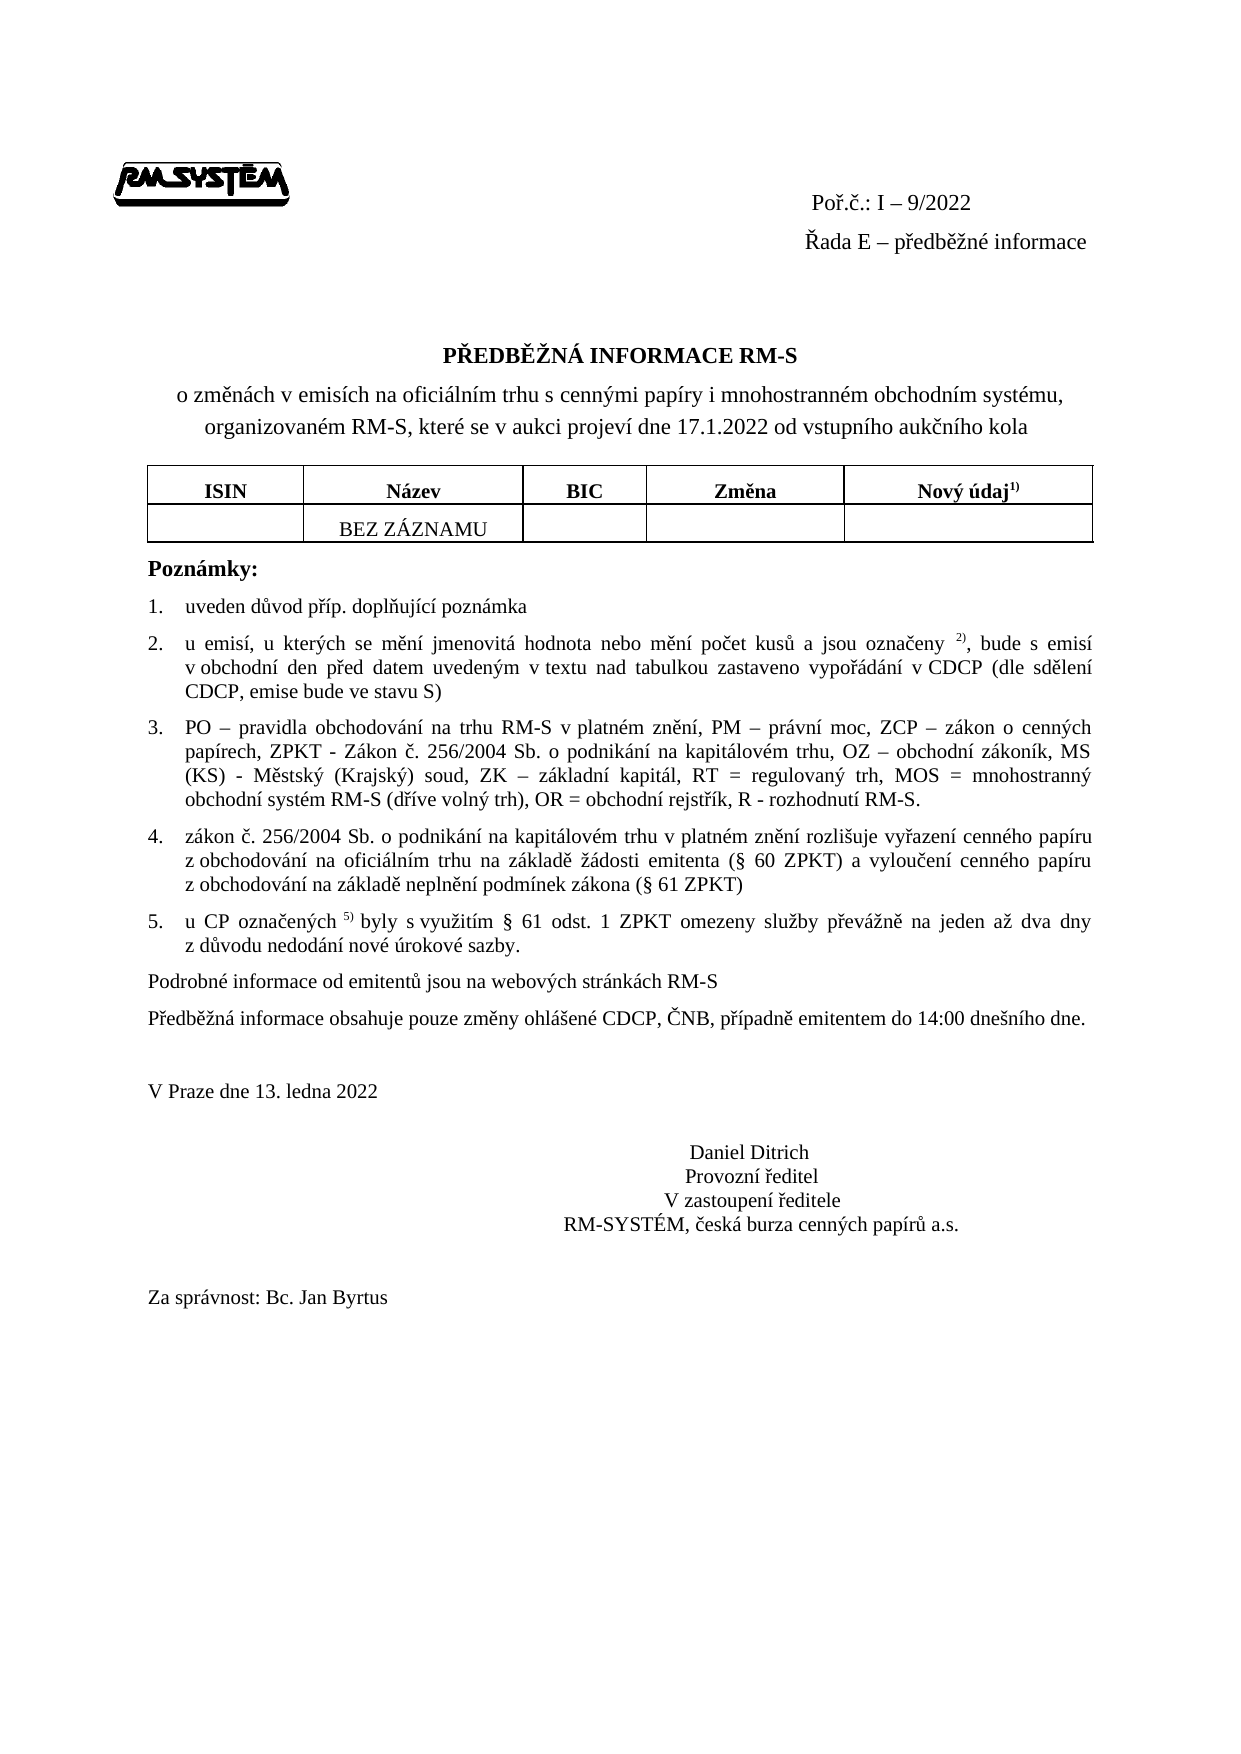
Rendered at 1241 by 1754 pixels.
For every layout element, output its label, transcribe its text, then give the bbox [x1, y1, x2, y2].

table_cell [148, 505, 303, 541]
table_header Název [304, 466, 522, 503]
text V Praze dne 13. ledna 2022 [148, 1079, 1093, 1103]
text Podrobné informace od emitentů jsou na webových stránkách RM-S [148, 969, 1093, 993]
table_cell [647, 505, 844, 541]
table_header Nový údaj1) [845, 466, 1092, 503]
picture [107, 160, 294, 211]
text Poznámky: [148, 555, 1093, 581]
text Řada E – předběžné informace [29, 228, 1093, 254]
text o změnách v emisích na oficiálním trhu s cennými papíry i mnohostranném obchodním systému, organizovaném RM-S, které se v aukci projeví dne 17.1.2022 od vstupního aukčního kola [148, 381, 1093, 465]
table_cell BEZ ZÁZNAMU [304, 505, 522, 541]
list zákon č. 256/2004 Sb. o podnikání na kapitálovém trhu v platném znění rozlišuje vyřazení cenného papíru z obchodování na oficiálním trhu na základě žádosti emitenta (§ 60 ZPKT) a vyloučení cenného papíru z obchodování na základě neplnění podmínek zákona (§ 61 ZPKT) [148, 824, 1093, 896]
text RM-SYSTÉM, česká burza cenných papírů a.s. [148, 1212, 1093, 1236]
table_header ISIN [148, 466, 303, 503]
list PO – pravidla obchodování na trhu RM-S v platném znění, PM – právní moc, ZCP – zákon o cenných papírech, ZPKT - Zákon č. 256/2004 Sb. o podnikání na kapitálovém trhu, OZ – obchodní zákoník, MS (KS) - Městský (Krajský) soud, ZK – základní kapitál, RT = regulovaný trh, MOS = mnohostranný obchodní systém RM-S (dříve volný trh), OR = obchodní rejstřík, R - rozhodnutí RM-S. [148, 715, 1093, 811]
text Daniel Ditrich [148, 1139, 1093, 1164]
text Provozní ředitel [148, 1164, 1093, 1188]
text V zastoupení ředitele [148, 1188, 1093, 1212]
text Za správnost: Bc. Jan Byrtus [148, 1285, 1093, 1309]
list uveden důvod příp. doplňující poznámka [148, 594, 1093, 618]
list u emisí, u kterých se mění jmenovitá hodnota nebo mění počet kusů a jsou označeny 2), bude s emisí v obchodní den před datem uvedeným v textu nad tabulkou zastaveno vypořádání v CDCP (dle sdělení CDCP, emise bude ve stavu S) [148, 631, 1093, 703]
table_header BIC [524, 466, 646, 503]
list u CP označených 5) byly s využitím § 61 odst. 1 ZPKT omezeny služby převážně na jeden až dva dny z důvodu nedodání nové úrokové sazby. [148, 909, 1093, 957]
table_cell [524, 505, 646, 541]
table_cell [845, 505, 1092, 541]
table_header Změna [647, 466, 843, 503]
text Poř.č.: I – 9/2022 [29, 160, 1093, 215]
text Předběžná informace obsahuje pouze změny ohlášené CDCP, ČNB, případně emitentem do 14:00 dnešního dne. [148, 1006, 1093, 1030]
text PŘEDBĚŽNÁ INFORMACE RM-S [44, 342, 1093, 368]
